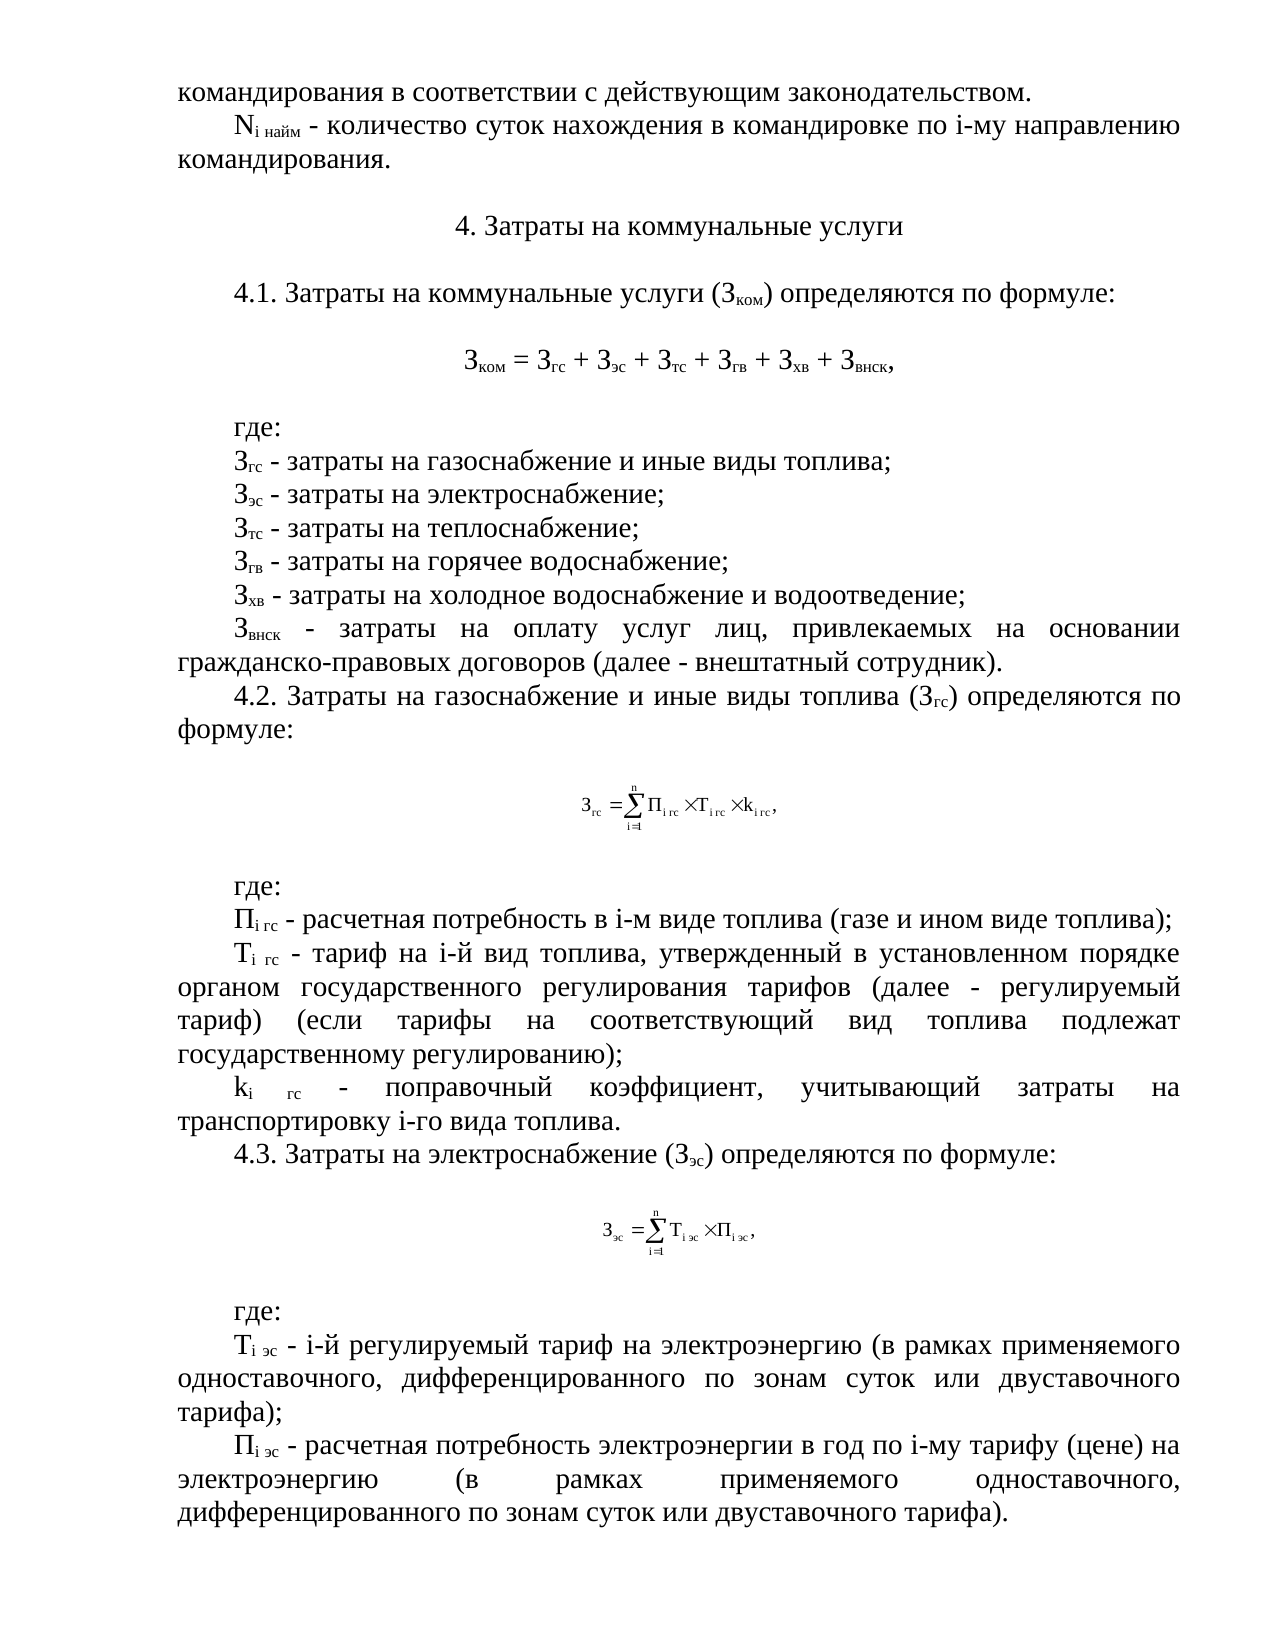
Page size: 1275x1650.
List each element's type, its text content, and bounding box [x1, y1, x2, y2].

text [177, 74, 1181, 107]
text Зтс - затраты на теплоснабжение; [177, 510, 1181, 543]
text ki гс - поправочный коэффициент, учитывающий затраты на транспортировку i-го вида топлива. [177, 1069, 1181, 1136]
text где: [177, 409, 1181, 443]
text Зком = Згс + Зэс + Зтс + Згв + Зхв + Звнск, [177, 342, 1181, 376]
text Тi эс - i-й регулируемый тариф на электроэнергию (в рамках применяемого одноставочного, дифференцированного по зонам суток или двуставочного тарифа); [177, 1327, 1181, 1427]
text Зхв - затраты на холодное водоснабжение и водоотведение; [177, 577, 1181, 611]
text Звнск - затраты на оплату услуг лиц, привлекаемых на основании гражданско-правовых договоров (далее - внештатный сотрудник). [177, 611, 1181, 678]
text где: [177, 868, 1181, 902]
text Згв - затраты на горячее водоснабжение; [177, 543, 1181, 577]
text Згс - затраты на газоснабжение и иные виды топлива; [177, 443, 1181, 476]
text Тi гс - тариф на i-й вид топлива, утвержденный в установленном порядке органом государственного регулирования тарифов (далее - регулируемый тариф) (если тарифы на соответствующий вид топлива подлежат государственному регулированию); [177, 935, 1181, 1069]
text 4.1. Затраты на коммунальные услуги (Зком) определяются по формуле: [177, 275, 1181, 309]
text 4.3. Затраты на электроснабжение (Зэс) определяются по формуле: [177, 1136, 1181, 1170]
text Ni найм - количество суток нахождения в командировке по i-му направлению командирования. [177, 107, 1181, 174]
text 4. Затраты на коммунальные услуги [177, 208, 1181, 242]
text Зэс - затраты на электроснабжение; [177, 476, 1181, 510]
text Пi эс - расчетная потребность электроэнергии в год по i-му тарифу (цене) на электроэнергию (в рамках применяемого одноставочного, дифференцированного по зонам суток или двуставочного тарифа). [177, 1427, 1181, 1528]
text 4.2. Затраты на газоснабжение и иные виды топлива (Згс) определяются по формуле: [177, 678, 1181, 745]
text Пi гс - расчетная потребность в i-м виде топлива (газе и ином виде топлива); [177, 902, 1181, 935]
text где: [177, 1293, 1181, 1327]
